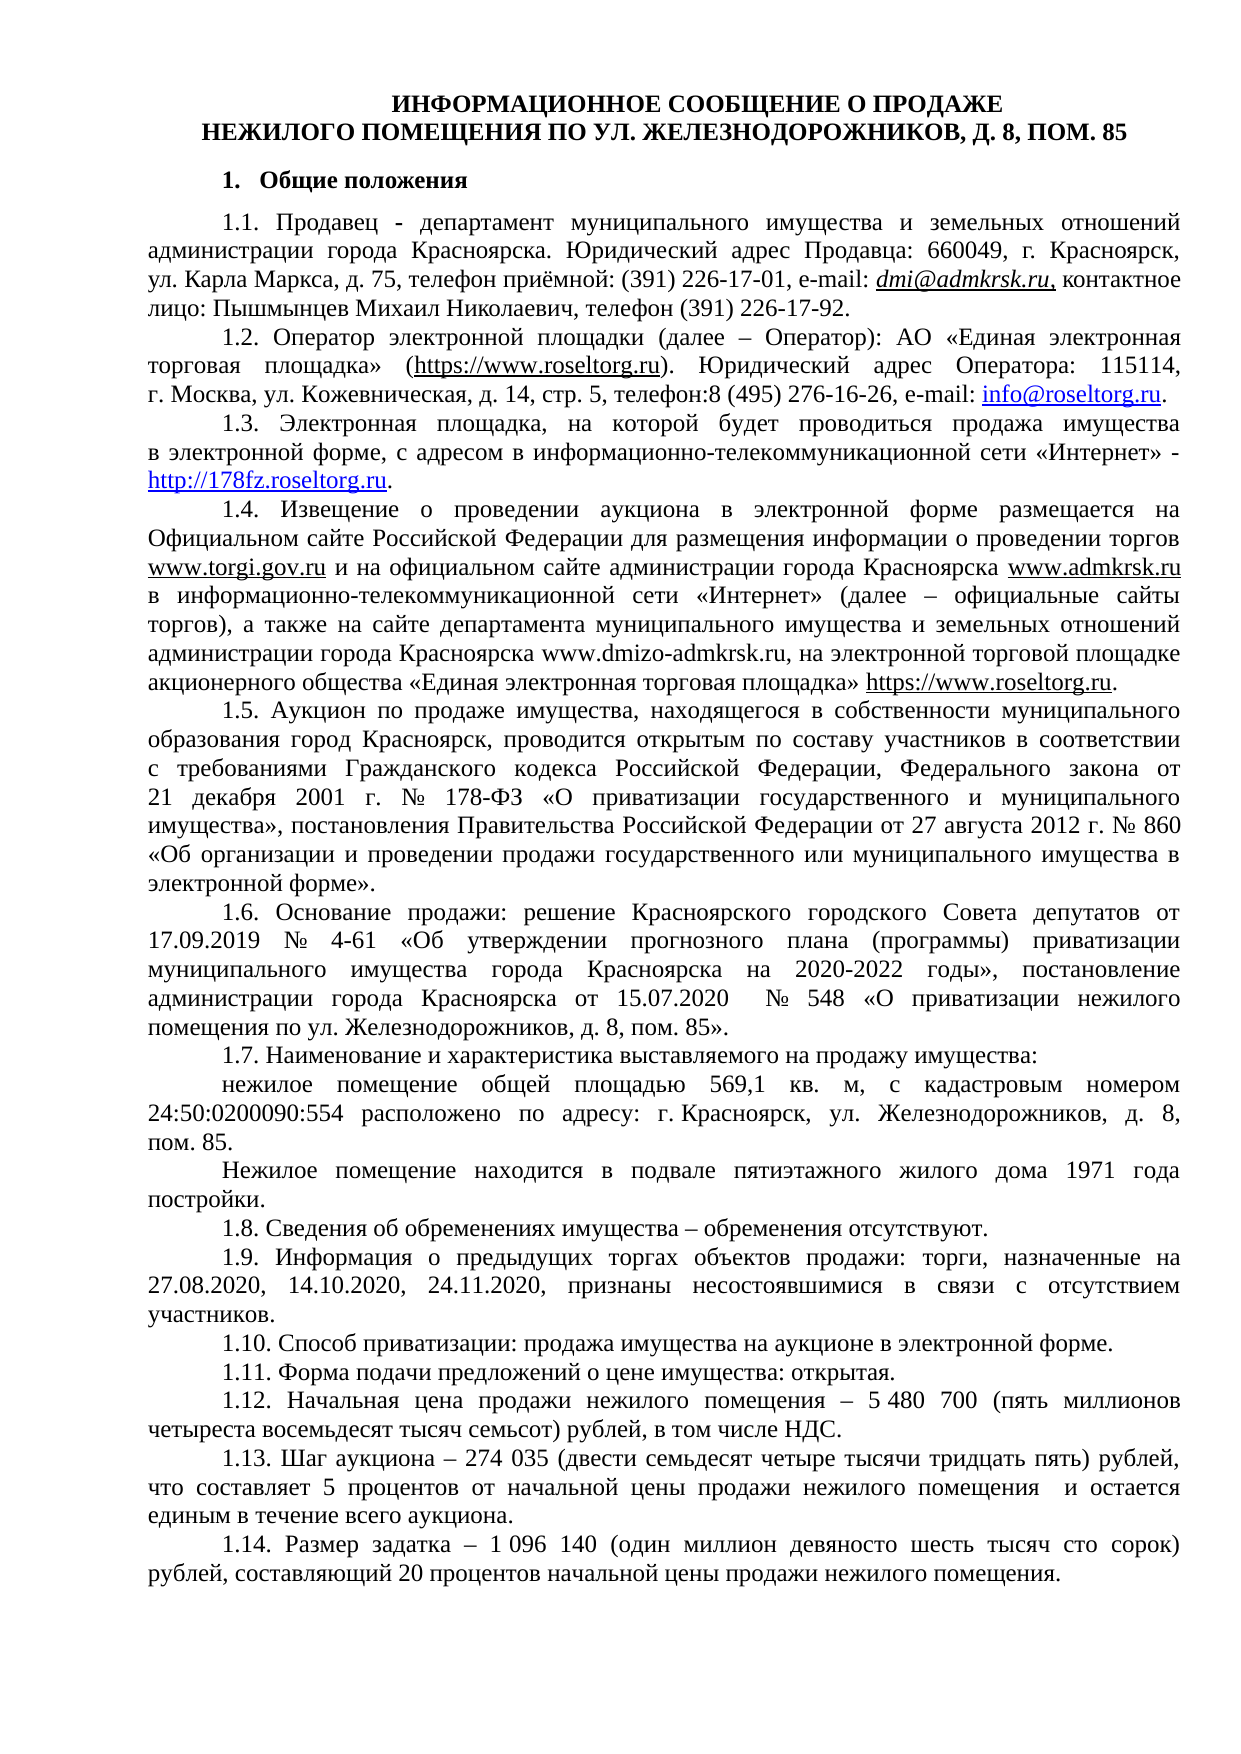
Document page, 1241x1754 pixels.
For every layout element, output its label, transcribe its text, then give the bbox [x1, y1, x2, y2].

text Нежилое помещение находится в подвале пятиэтажного жилого дома 1971 года постройки. [148, 1155, 1181, 1213]
text 1.6. Основание продажи: решение Красноярского городского Совета депутатов от 17.09.2019 № 4-61 «Об утверждении прогнозного плана (программы) приватизации муниципального имущества города Красноярска на 2020-2022 годы», постановление администрации города Красноярска от 15.07.2020 № 548 «О приватизации нежилого помещения по ул. Железнодорожников, д. 8, пом. 85». [148, 897, 1181, 1040]
text 1.13. Шаг аукциона – 274 035 (двести семьдесят четыре тысячи тридцать пять) рублей, что составляет 5 процентов от начальной цены продажи нежилого помещения и остается единым в течение всего аукциона. [148, 1443, 1181, 1529]
text 1.5. Аукцион по продаже имущества, находящегося в собственности муниципального образования город Красноярск, проводится открытым по составу участников в соответствии с требованиями Гражданского кодекса Российской Федерации, Федерального закона от 21 декабря 2001 г. № 178-ФЗ «О приватизации государственного и муниципального имущества», постановления Правительства Российской Федерации от 27 августа 2012 г. № 860 «Об организации и проведении продажи государственного или муниципального имущества в электронной форме». [148, 695, 1181, 897]
text 1.11. Форма подачи предложений о цене имущества: открытая. [148, 1357, 1181, 1385]
title ИНФОРМАЦИОННОЕ СООБЩЕНИЕ О ПРОДАЖЕ [148, 89, 1181, 117]
text нежилое помещение общей площадью 569,1 кв. м, с кадастровым номером 24:50:0200090:554 расположено по адресу: г. Красноярск, ул. Железнодорожников, д. 8, пом. 85. [148, 1069, 1181, 1155]
text 1.4. Извещение о проведении аукциона в электронной форме размещается на Официальном сайте Российской Федерации для размещения информации о проведении торгов www.torgi.gov.ru и на официальном сайте администрации города Красноярска www.admkrsk.ru в информационно-телекоммуникационной сети «Интернет» (далее – официальные сайты торгов), а также на сайте департамента муниципального имущества и земельных отношений администрации города Красноярска www.dmizo-admkrsk.ru, на электронной торговой площадке акционерного общества «Единая электронная торговая площадка» https://www.roseltorg.ru. [148, 494, 1181, 695]
text 1.14. Размер задатка – 1 096 140 (один миллион девяносто шесть тысяч сто сорок) рублей, составляющий 20 процентов начальной цены продажи нежилого помещения. [148, 1529, 1181, 1587]
text 1.8. Сведения об обременениях имущества – обременения отсутствуют. [148, 1213, 1181, 1242]
text 1.1. Продавец - департамент муниципального имущества и земельных отношений администрации города Красноярска. Юридический адрес Продавца: 660049, г. Красноярск, ул. Карла Маркса, д. 75, телефон приёмной: (391) 226-17-01, e-mail: dmi@admkrsk.ru, контактное лицо: Пышмынцев Михаил Николаевич, телефон (391) 226-17-92. [148, 207, 1181, 322]
text 1.10. Способ приватизации: продажа имущества на аукционе в электронной форме. [148, 1328, 1181, 1357]
text 1.3. Электронная площадка, на которой будет проводиться продажа имущества в электронной форме, с адресом в информационно-телекоммуникационной сети «Интернет» - http://178fz.roseltorg.ru. [148, 408, 1181, 494]
list Общие положения [222, 165, 1181, 194]
text 1.2. Оператор электронной площадки (далее – Оператор): АО «Единая электронная торговая площадка» (https://www.roseltorg.ru). Юридический адрес Оператора: 115114, г. Москва, ул. Кожевническая, д. 14, стр. 5, телефон:8 (495) 276-16-26, e-mail: info@roseltorg.ru. [148, 322, 1181, 408]
text 1.12. Начальная цена продажи нежилого помещения – 5 480 700 (пять миллионов четыреста восемьдесят тысяч семьсот) рублей, в том числе НДС. [148, 1385, 1181, 1443]
text НЕЖИЛОГО ПОМЕЩЕНИЯ ПО УЛ. ЖЕЛЕЗНОДОРОЖНИКОВ, Д. 8, ПОМ. 85 [148, 117, 1181, 146]
text 1.7. Наименование и характеристика выставляемого на продажу имущества: [148, 1040, 1181, 1069]
text 1.9. Информация о предыдущих торгах объектов продажи: торги, назначенные на 27.08.2020, 14.10.2020, 24.11.2020, признаны несостоявшимися в связи с отсутствием участников. [148, 1242, 1181, 1328]
